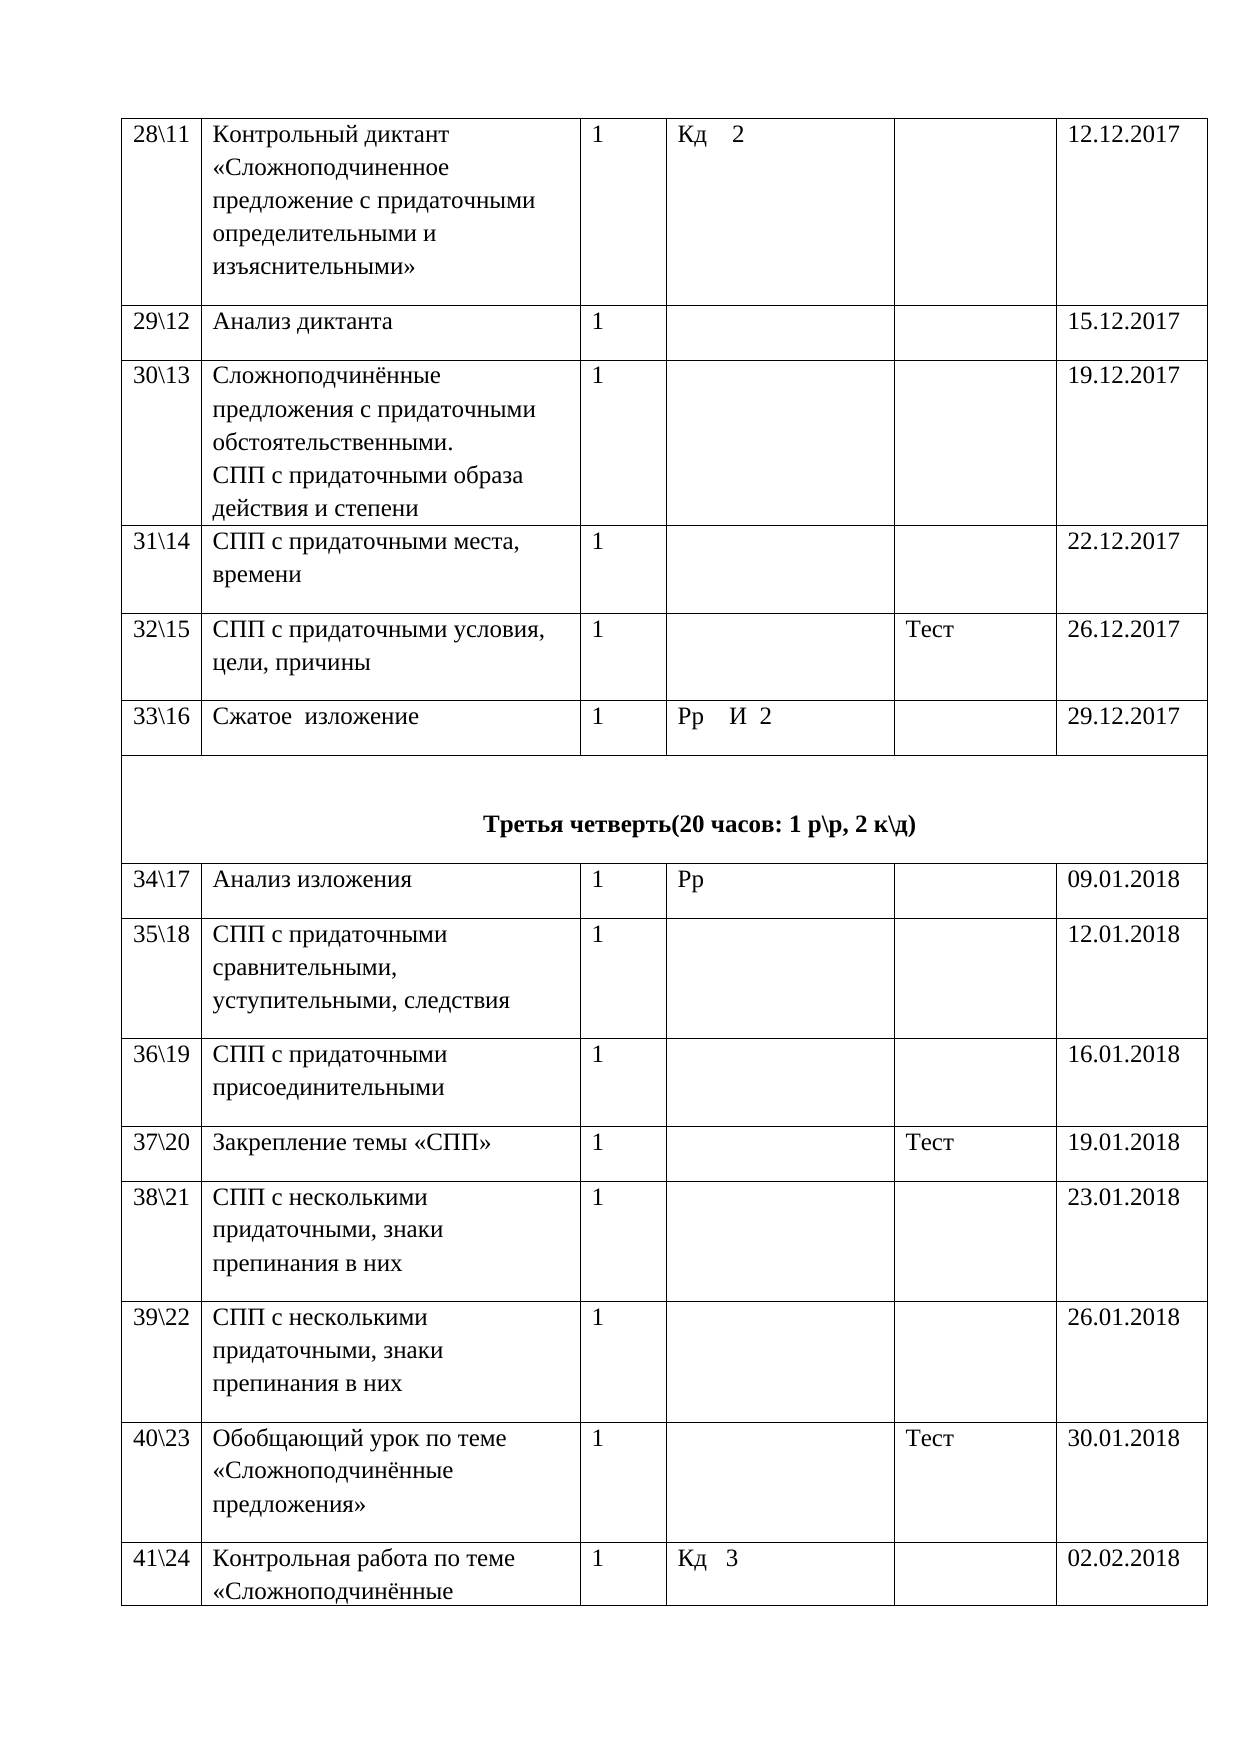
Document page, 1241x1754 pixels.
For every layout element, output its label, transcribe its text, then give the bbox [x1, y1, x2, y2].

table_cell 34\17 [122, 864, 201, 918]
table_cell 1 [581, 1127, 666, 1181]
table_cell Сложноподчинённые предложения с придаточными обстоятельственными. СПП с придаточными образа действия и степени [202, 361, 580, 525]
table_cell СПП с несколькими придаточными, знаки препинания в них [202, 1182, 580, 1301]
table_cell 1 [581, 701, 666, 755]
table_cell [895, 1039, 1056, 1126]
table_cell 1 [581, 1302, 666, 1422]
table_cell [667, 1039, 894, 1126]
table_cell [895, 306, 1056, 359]
table_cell 12.01.2018 [1057, 919, 1207, 1038]
table_cell СПП с несколькими придаточными, знаки препинания в них [202, 1302, 580, 1422]
table_cell [895, 701, 1056, 755]
table_cell Рр [667, 864, 894, 918]
table_cell [667, 1423, 894, 1542]
table_cell 1 [581, 361, 666, 525]
table_cell 39\22 [122, 1302, 201, 1422]
table_cell [667, 1302, 894, 1422]
table_cell 40\23 [122, 1423, 201, 1542]
table_cell [895, 1302, 1056, 1422]
table_cell Тест [895, 614, 1056, 700]
table_cell 30.01.2018 [1057, 1423, 1207, 1542]
table_cell Кд 2 [667, 119, 894, 305]
table_cell 12.12.2017 [1057, 119, 1207, 305]
table_cell 1 [581, 306, 666, 359]
table_cell 35\18 [122, 919, 201, 1038]
table_cell СПП с придаточными сравнительными, уступительными, следствия [202, 919, 580, 1038]
table_cell 29\12 [122, 306, 201, 359]
table_cell СПП с придаточными места, времени [202, 526, 580, 613]
table_cell [667, 526, 894, 613]
table_cell 16.01.2018 [1057, 1039, 1207, 1126]
table_cell 1 [581, 119, 666, 305]
table_cell 36\19 [122, 1039, 201, 1126]
table_cell 26.12.2017 [1057, 614, 1207, 700]
table_cell 31\14 [122, 526, 201, 613]
table_cell Рр И 2 [667, 701, 894, 755]
table_cell 28\11 [122, 119, 201, 305]
table_cell 38\21 [122, 1182, 201, 1301]
table_cell [895, 864, 1056, 918]
table_cell [895, 119, 1056, 305]
table_cell 19.01.2018 [1057, 1127, 1207, 1181]
table_cell Тест [895, 1423, 1056, 1542]
table_cell 1 [581, 614, 666, 700]
table_cell 26.01.2018 [1057, 1302, 1207, 1422]
table_cell 30\13 [122, 361, 201, 525]
table_cell [667, 1182, 894, 1301]
table_cell 1 [581, 1543, 666, 1605]
table_cell [667, 919, 894, 1038]
table_cell [667, 306, 894, 359]
table_cell 1 [581, 1182, 666, 1301]
table_cell [895, 919, 1056, 1038]
table_cell Кд 3 [667, 1543, 894, 1605]
table_cell Третья четверть(20 часов: 1 р\р, 2 к\д) [122, 756, 1207, 863]
table_cell 1 [581, 919, 666, 1038]
table_cell [667, 1127, 894, 1181]
table_cell [667, 614, 894, 700]
table_cell 1 [581, 864, 666, 918]
table_cell Анализ диктанта [202, 306, 580, 359]
table_cell [895, 361, 1056, 525]
table_cell 15.12.2017 [1057, 306, 1207, 359]
table_cell Закрепление темы «СПП» [202, 1127, 580, 1181]
table_cell Контрольный диктант «Сложноподчиненное предложение с придаточными определительными и изъяснительными» [202, 119, 580, 305]
table_cell 37\20 [122, 1127, 201, 1181]
table_cell 1 [581, 1039, 666, 1126]
table_cell 29.12.2017 [1057, 701, 1207, 755]
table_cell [202, 1543, 580, 1605]
table_cell 09.01.2018 [1057, 864, 1207, 918]
table_cell 1 [581, 1423, 666, 1542]
table_cell Сжатое изложение [202, 701, 580, 755]
table_cell Тест [895, 1127, 1056, 1181]
table_cell [667, 361, 894, 525]
table_cell 1 [581, 526, 666, 613]
table_cell 02.02.2018 [1057, 1543, 1207, 1605]
table_cell 23.01.2018 [1057, 1182, 1207, 1301]
table_cell 41\24 [122, 1543, 201, 1605]
table_cell 32\15 [122, 614, 201, 700]
table_cell СПП с придаточными условия, цели, причины [202, 614, 580, 700]
table_cell СПП с придаточными присоединительными [202, 1039, 580, 1126]
table_cell 19.12.2017 [1057, 361, 1207, 525]
table_cell Обобщающий урок по теме «Сложноподчинённые предложения» [202, 1423, 580, 1542]
table_cell Анализ изложения [202, 864, 580, 918]
table_cell 33\16 [122, 701, 201, 755]
table_cell 22.12.2017 [1057, 526, 1207, 613]
table_cell [895, 1543, 1056, 1605]
table_cell [895, 526, 1056, 613]
table_cell [895, 1182, 1056, 1301]
